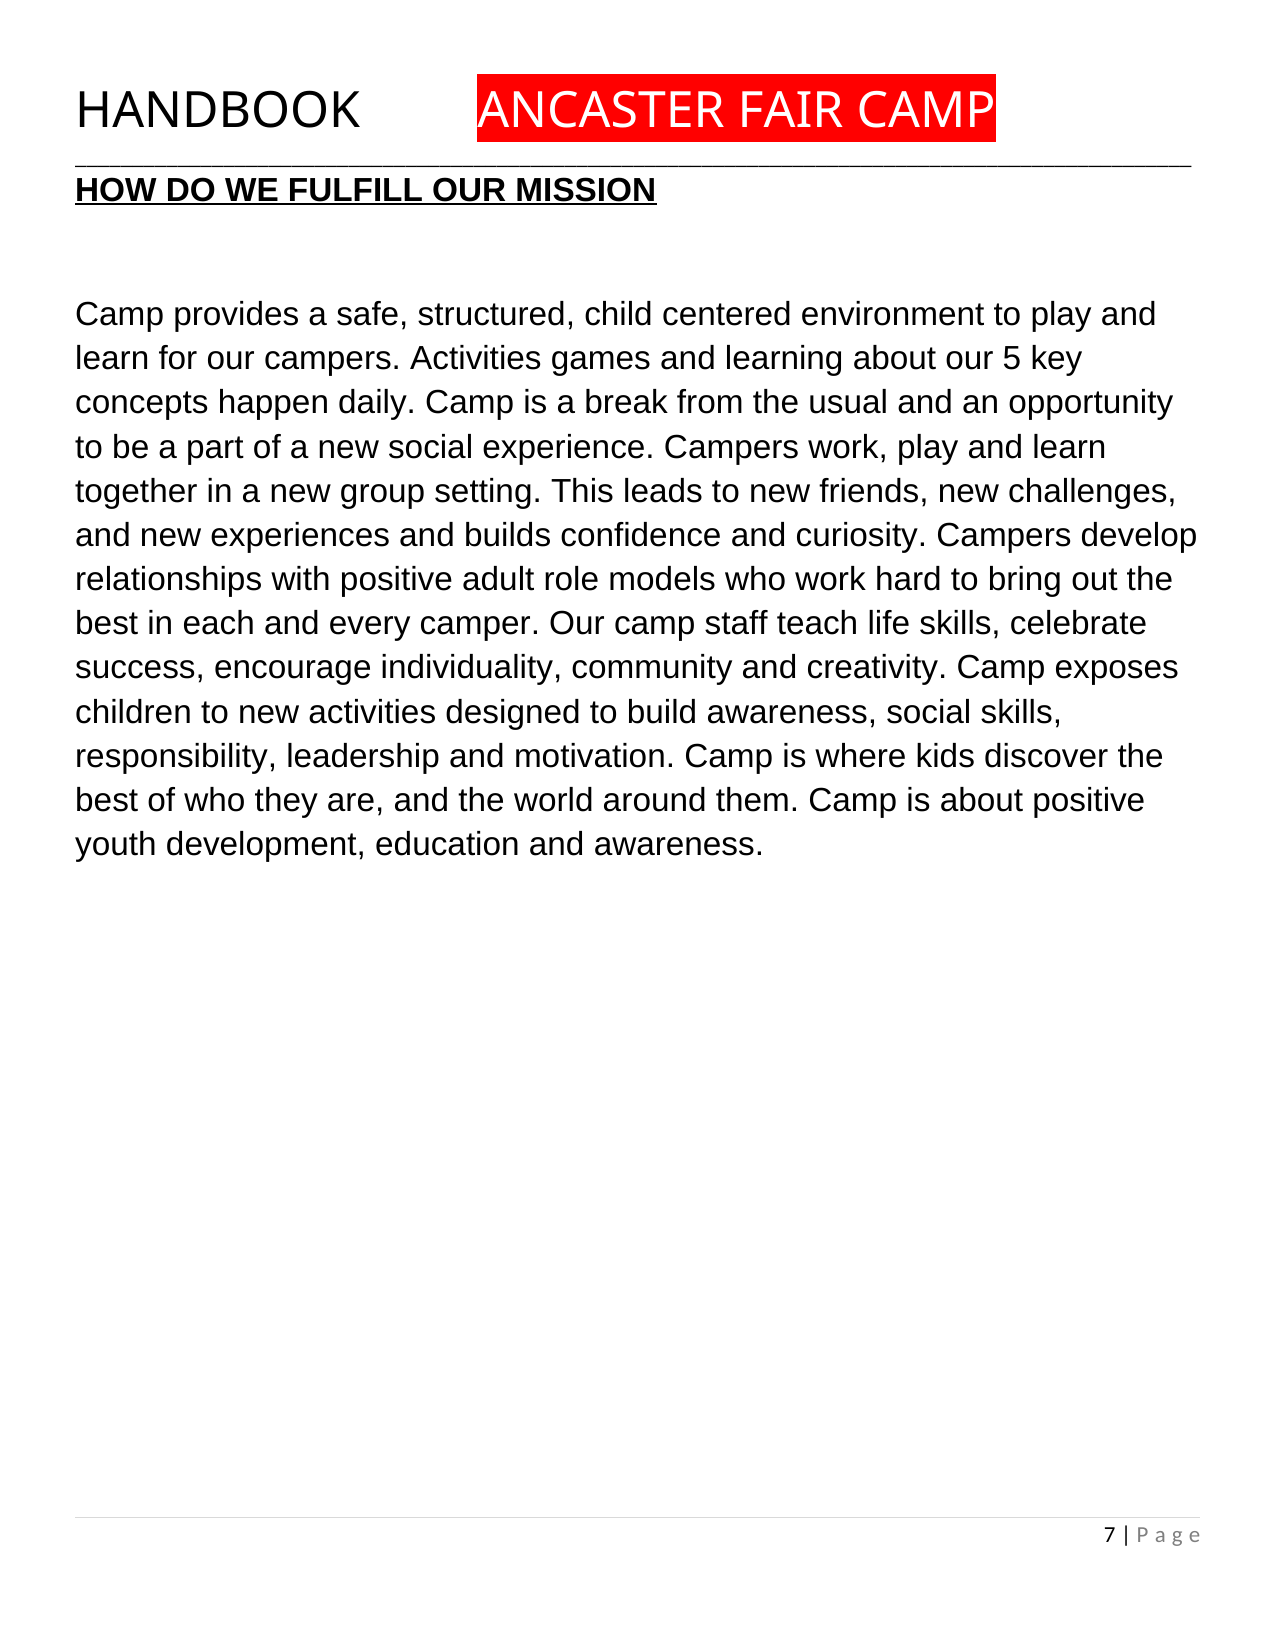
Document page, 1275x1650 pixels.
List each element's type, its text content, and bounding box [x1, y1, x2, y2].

text Camp provides a safe, structured, child centered environment to play and learn for our campers. Activities games and learning about our 5 key concepts happen daily. Camp is a break from the usual and an opportunity to be a part of a new social experience. Campers work, play and learn together in a new group setting. This leads to new friends, new challenges, and new experiences and builds confidence and curiosity. Campers develop relationships with positive adult role models who work hard to bring out the best in each and every camper. Our camp staff teach life skills, celebrate success, encourage individuality, community and creativity. Camp exposes children to new activities designed to build awareness, social skills, responsibility, leadership and motivation. Camp is where kids discover the best of who they are, and the world around them. Camp is about positive youth development, education and awareness. [75, 294, 1200, 863]
text HOW DO WE FULFILL OUR MISSION [75, 170, 1200, 208]
